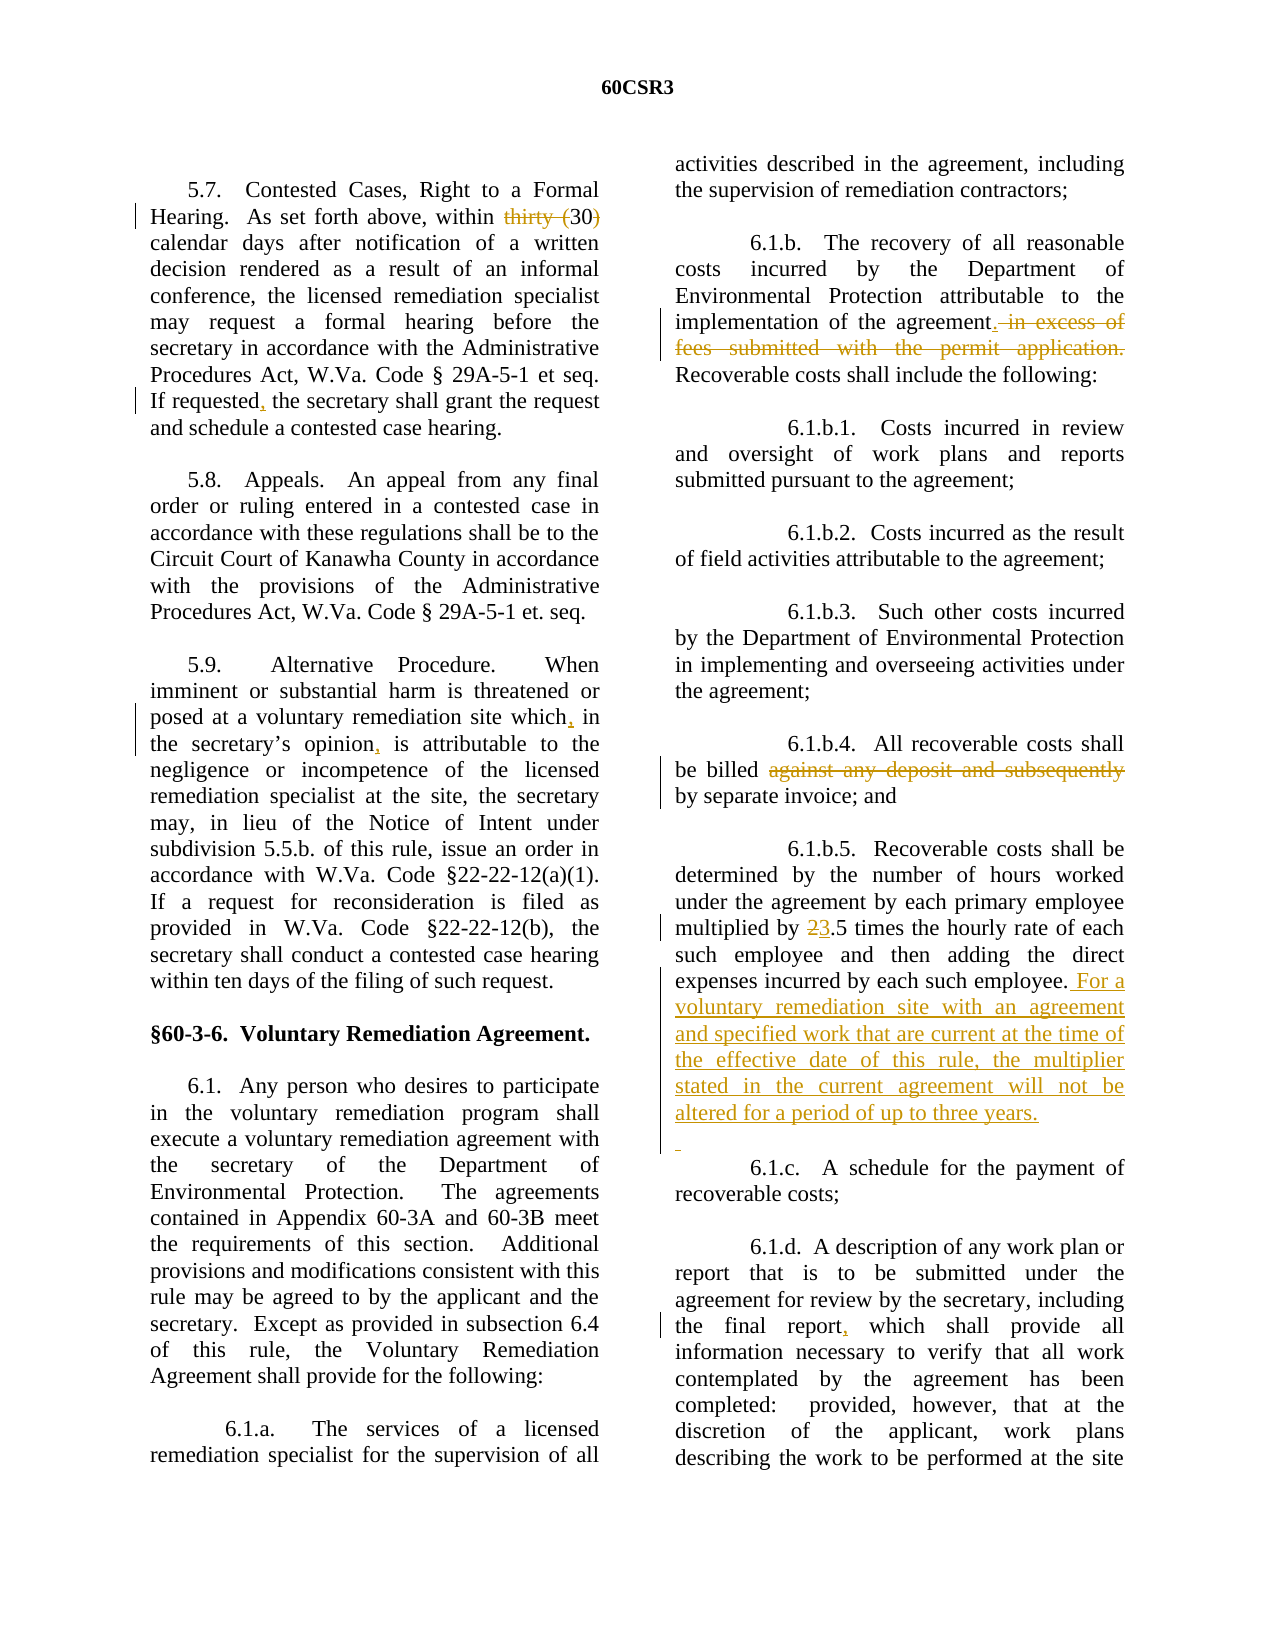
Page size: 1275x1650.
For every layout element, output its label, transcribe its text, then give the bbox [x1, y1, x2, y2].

text 6.1.b.4. All recoverable costs shall be billed by separate invoice; and [675, 730, 1125, 809]
text 6.1.b.1. Costs incurred in review and oversight of work plans and reports submitted pursuant to the agreement; [675, 413, 1125, 493]
text 6.1.a. The services of a licensed remediation specialist for the supervision of all activities described in the agreement, including the supervision of remediation contractors; [150, 1415, 600, 1468]
text 6.1.b.5. Recoverable costs shall be determined by the number of hours worked under the agreement by each primary employee multiplied by .5 times the hourly rate of each such employee and then adding the direct expenses incurred by each such employee. [675, 835, 1125, 1016]
text 6.1.b. The recovery of all reasonable costs incurred by the Department of Environmental Protection attributable to the implementation of the agreement Recoverable costs shall include the following: [675, 350, 1125, 387]
text 6.1.b. The recovery of all reasonable costs incurred by the Department of Environmental Protection attributable to the implementation of the agreement Recoverable costs shall include the following: [675, 229, 1125, 349]
text 5.8. Appeals. An appeal from any final order or ruling entered in a contested case in accordance with these regulations shall be to the Circuit Court of Kanawha County in accordance with the provisions of the Administrative Procedures Act, W.Va. Code § 29A-5-1 et. seq. [150, 466, 600, 624]
text §60-3-6. Voluntary Remediation Agreement. [150, 1020, 600, 1046]
text 6.1.b.2. Costs incurred as the result of field activities attributable to the agreement; [675, 519, 1125, 572]
text 6.1.b.3. Such other costs incurred by the Department of Environmental Protection in implementing and overseeing activities under the agreement; [675, 598, 1125, 703]
text 6.1.a. The services of a licensed remediation specialist for the supervision of all activities described in the agreement, including the supervision of remediation contractors; [675, 150, 1125, 203]
text 6.1. Any person who desires to participate in the voluntary remediation program shall execute a voluntary remediation agreement with the secretary of the Department of Environmental Protection. The agreements contained in Appendix 60-3A and 60-3B meet the requirements of this section. Additional provisions and modifications consistent with this rule may be agreed to by the applicant and the secretary. Except as provided in subsection 6.4 of this rule, the Voluntary Remediation Agreement shall provide for the following: [150, 1072, 600, 1389]
text 6.1.c. A schedule for the payment of recoverable costs; [675, 1154, 1125, 1207]
text 5.9. Alternative Procedure. When imminent or substantial harm is threatened or posed at a voluntary remediation site which in the secretary’s opinion is attributable to the negligence or incompetence of the licensed remediation specialist at the site, the secretary may, in lieu of the Notice of Intent under subdivision 5.5.b. of this rule, issue an order in accordance with W.Va. Code §22-22-12(a)(1). If a request for reconsideration is filed as provided in W.Va. Code §22-22-12(b), the secretary shall conduct a contested case hearing within ten days of the filing of such request. [150, 651, 600, 993]
text 5.7. Contested Cases, Right to a Formal Hearing. As set forth above, within 30 calendar days after notification of a written decision rendered as a result of an informal conference, the licensed remediation specialist may request a formal hearing before the secretary in accordance with the Administrative Procedures Act, W.Va. Code § 29A-5-1 et seq. If requested the secretary shall grant the request and schedule a contested case hearing. [150, 176, 600, 440]
